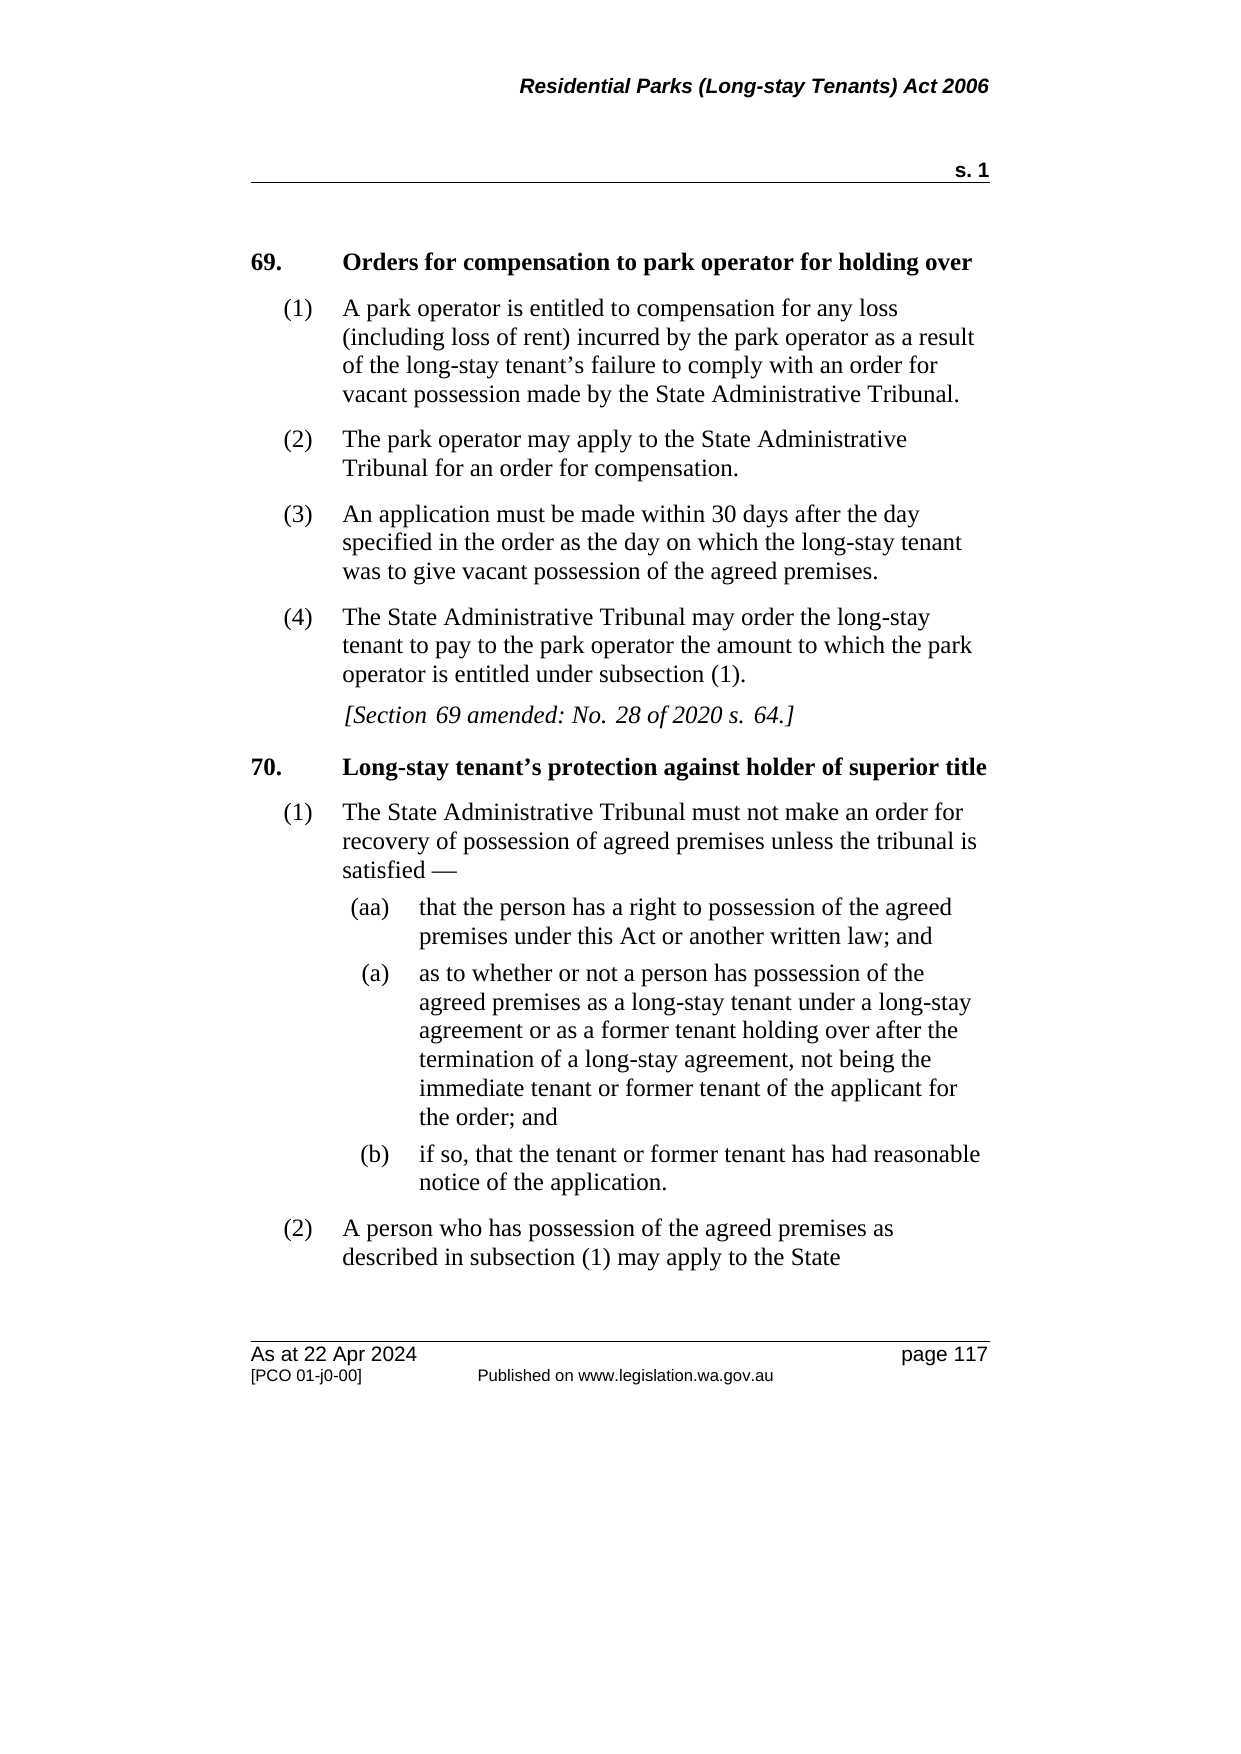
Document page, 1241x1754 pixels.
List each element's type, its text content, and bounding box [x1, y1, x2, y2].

text (1) A park operator is entitled to compensation for any loss (including loss of rent) incurred by the park operator as a result of the long-stay tenant’s failure to comply with an order for vacant possession made by the State Administrative Tribunal. [251, 293, 990, 408]
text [251, 1213, 990, 1270]
text (b) if so, that the tenant or former tenant has had reasonable notice of the application. [251, 1139, 990, 1196]
subtitle 69. Orders for compensation to park operator for holding over [251, 247, 990, 276]
subtitle 70. Long-stay tenant’s protection against holder of superior title [251, 752, 990, 781]
text (2) The park operator may apply to the State Administrative Tribunal for an order for compensation. [251, 424, 990, 482]
text (aa) that the person has a right to possession of the agreed premises under this Act or another written law; and [251, 892, 990, 949]
text [Section 69 amended: No. 28 of 2020 s. 64.] [251, 700, 990, 729]
text (4) The State Administrative Tribunal may order the long-stay tenant to pay to the park operator the amount to which the park operator is entitled under subsection (1). [251, 602, 990, 688]
text (a) as to whether or not a person has possession of the agreed premises as a long-stay tenant under a long-stay agreement or as a former tenant holding over after the termination of a long-stay agreement, not being the immediate tenant or former tenant of the applicant for the order; and [251, 958, 990, 1130]
text (3) An application must be made within 30 days after the day specified in the order as the day on which the long-stay tenant was to give vacant possession of the agreed premises. [251, 499, 990, 585]
text (1) The State Administrative Tribunal must not make an order for recovery of possession of agreed premises unless the tribunal is satisfied — [251, 797, 990, 884]
